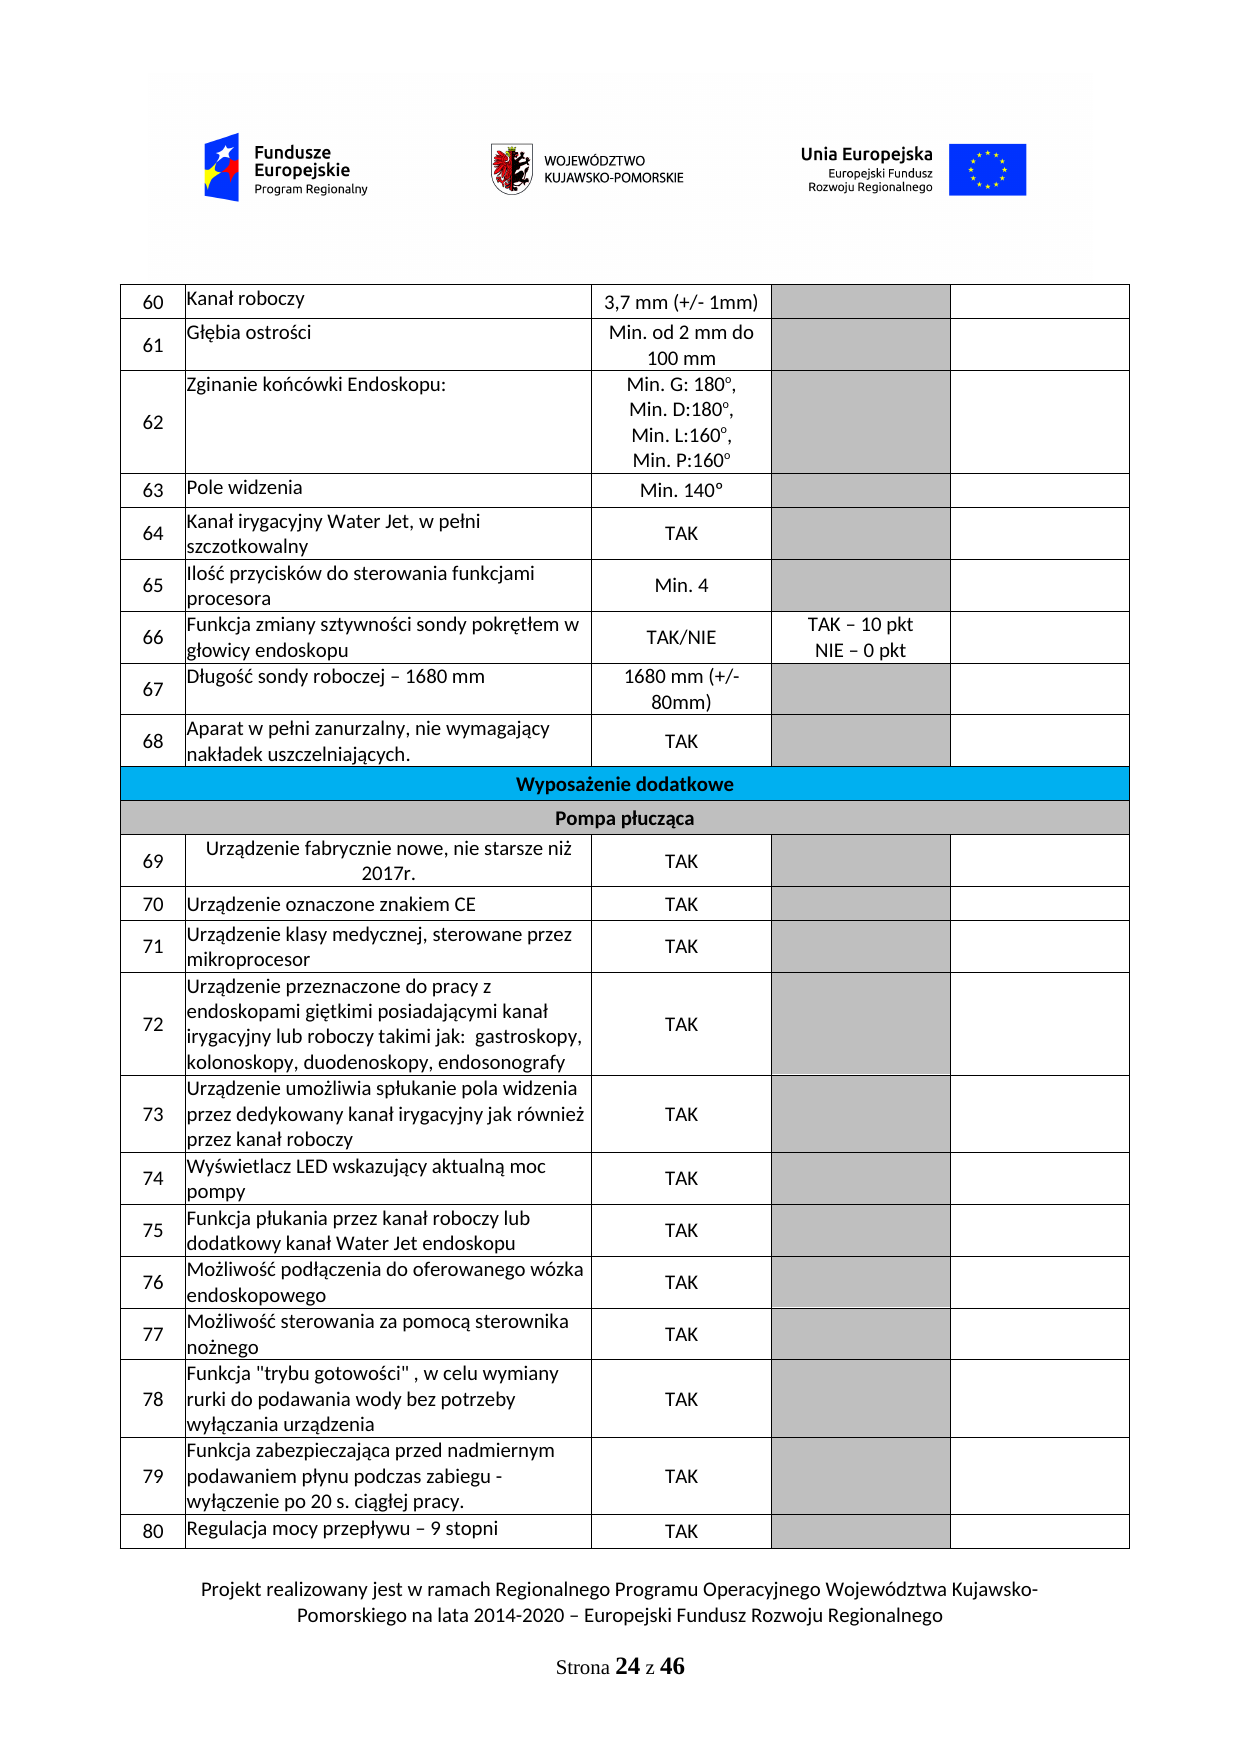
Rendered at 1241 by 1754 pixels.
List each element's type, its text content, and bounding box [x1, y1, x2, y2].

table_cell [772, 1076, 950, 1152]
table_cell [772, 887, 950, 920]
table_cell [951, 1257, 1129, 1307]
table_cell 61 [121, 319, 185, 370]
table_cell [772, 1153, 950, 1204]
table_cell [772, 474, 950, 507]
table_cell 63 [121, 474, 185, 507]
table_cell [772, 921, 950, 972]
table_cell [951, 1309, 1129, 1359]
table_cell Funkcja "trybu gotowości" , w celu wymiany rurki do podawania wody bez potrzeby wyłączania urządzenia [186, 1360, 591, 1437]
table_cell Pole widzenia [186, 474, 591, 507]
table_cell [772, 508, 950, 559]
table_cell [772, 1438, 950, 1514]
table_cell Min. od 2 mm do 100 mm [592, 319, 771, 370]
table_cell TAK [592, 835, 771, 886]
table_cell Funkcja zmiany sztywności sondy pokrętłem w głowicy endoskopu [186, 612, 591, 662]
table_cell [772, 285, 950, 318]
table_cell Urządzenie umożliwia spłukanie pola widzenia przez dedykowany kanał irygacyjny jak również przez kanał roboczy [186, 1076, 591, 1152]
table_cell Min. 4 [592, 560, 771, 611]
table_cell 65 [121, 560, 185, 611]
table_cell TAK [592, 887, 771, 920]
table_cell Urządzenie przeznaczone do pracy z endoskopami giętkimi posiadającymi kanał irygacyjny lub roboczy takimi jak: gastroskopy, kolonoskopy, duodenoskopy, endosonografy [186, 973, 591, 1074]
table_cell [772, 1309, 950, 1359]
table_cell 78 [121, 1360, 185, 1437]
table_cell Długość sondy roboczej – 1680 mm [186, 664, 591, 714]
table_cell TAK [592, 1205, 771, 1256]
table_cell 77 [121, 1309, 185, 1359]
table_cell [951, 1076, 1129, 1152]
table_cell 70 [121, 887, 185, 920]
table_cell 73 [121, 1076, 185, 1152]
table_cell Min. 140º [592, 474, 771, 507]
table_cell [951, 508, 1129, 559]
table_cell [951, 1153, 1129, 1204]
table_cell Głębia ostrości [186, 319, 591, 370]
table_cell [951, 921, 1129, 972]
table_cell [951, 664, 1129, 714]
table_cell [951, 560, 1129, 611]
table_cell 71 [121, 921, 185, 972]
table_cell TAK – 10 pkt NIE – 0 pkt [772, 612, 950, 662]
table_cell 3,7 mm (+/- 1mm) [592, 285, 771, 318]
table_cell 76 [121, 1257, 185, 1307]
table_cell [772, 1360, 950, 1437]
table_cell [772, 973, 950, 1074]
table_cell TAK [592, 508, 771, 559]
table_cell TAK [592, 973, 771, 1074]
table_cell [951, 319, 1129, 370]
table_cell 75 [121, 1205, 185, 1256]
table_cell Pompa płucząca [121, 801, 1129, 834]
table_cell Urządzenie oznaczone znakiem CE [186, 887, 591, 920]
table_cell Możliwość sterowania za pomocą sterownika nożnego [186, 1309, 591, 1359]
table_cell Kanał roboczy [186, 285, 591, 318]
table_cell Urządzenie klasy medycznej, sterowane przez mikroprocesor [186, 921, 591, 972]
table_cell Min. G: 180o, Min. D:180o, Min. L:160o, Min. P:160o [592, 371, 771, 473]
table_cell Możliwość podłączenia do oferowanego wózka endoskopowego [186, 1257, 591, 1307]
table_cell 64 [121, 508, 185, 559]
table_cell 62 [121, 371, 185, 473]
table_cell [772, 1515, 950, 1548]
table_cell Wyświetlacz LED wskazujący aktualną moc pompy [186, 1153, 591, 1204]
picture [147, 73, 1093, 284]
table_cell Wyposażenie dodatkowe [121, 767, 1129, 800]
table_cell [951, 715, 1129, 766]
table_cell [772, 1257, 950, 1307]
table_cell [772, 1205, 950, 1256]
table_cell [772, 664, 950, 714]
table_cell TAK [592, 1076, 771, 1152]
table_cell TAK [592, 1257, 771, 1307]
table_cell Funkcja płukania przez kanał roboczy lub dodatkowy kanał Water Jet endoskopu [186, 1205, 591, 1256]
table_cell TAK [592, 1515, 771, 1548]
table_cell TAK [592, 1309, 771, 1359]
table_cell 74 [121, 1153, 185, 1204]
table_cell [951, 1360, 1129, 1437]
table_cell TAK [592, 715, 771, 766]
table_cell [951, 371, 1129, 473]
table_cell Kanał irygacyjny Water Jet, w pełni szczotkowalny [186, 508, 591, 559]
table_cell TAK [592, 1153, 771, 1204]
table_cell 66 [121, 612, 185, 662]
table_cell [951, 474, 1129, 507]
table_cell 60 [121, 285, 185, 318]
table_cell [951, 887, 1129, 920]
table_cell [772, 835, 950, 886]
table_cell [772, 319, 950, 370]
table_cell [951, 835, 1129, 886]
table_cell [951, 1438, 1129, 1514]
table_cell 68 [121, 715, 185, 766]
table_cell Urządzenie fabrycznie nowe, nie starsze niż 2017r. [186, 835, 591, 886]
table_cell TAK [592, 1438, 771, 1514]
table_cell Regulacja mocy przepływu – 9 stopni [186, 1515, 591, 1548]
table_cell Aparat w pełni zanurzalny, nie wymagający nakładek uszczelniających. [186, 715, 591, 766]
table_cell 79 [121, 1438, 185, 1514]
table_cell Ilość przycisków do sterowania funkcjami procesora [186, 560, 591, 611]
table_cell TAK [592, 1360, 771, 1437]
table_cell TAK [592, 921, 771, 972]
table_cell [951, 612, 1129, 662]
table_cell [772, 560, 950, 611]
table_cell Funkcja zabezpieczająca przed nadmiernym podawaniem płynu podczas zabiegu - wyłączenie po 20 s. ciągłej pracy. [186, 1438, 591, 1514]
table_cell Zginanie końcówki Endoskopu: [186, 371, 591, 473]
table_cell 80 [121, 1515, 185, 1548]
table_cell [772, 371, 950, 473]
table_cell [951, 973, 1129, 1074]
table_cell 1680 mm (+/- 80mm) [592, 664, 771, 714]
table_cell 67 [121, 664, 185, 714]
table_cell [951, 1515, 1129, 1548]
table_cell 72 [121, 973, 185, 1074]
table_cell 69 [121, 835, 185, 886]
table_cell [772, 715, 950, 766]
table_cell TAK/NIE [592, 612, 771, 662]
table_cell [951, 285, 1129, 318]
table_cell [951, 1205, 1129, 1256]
